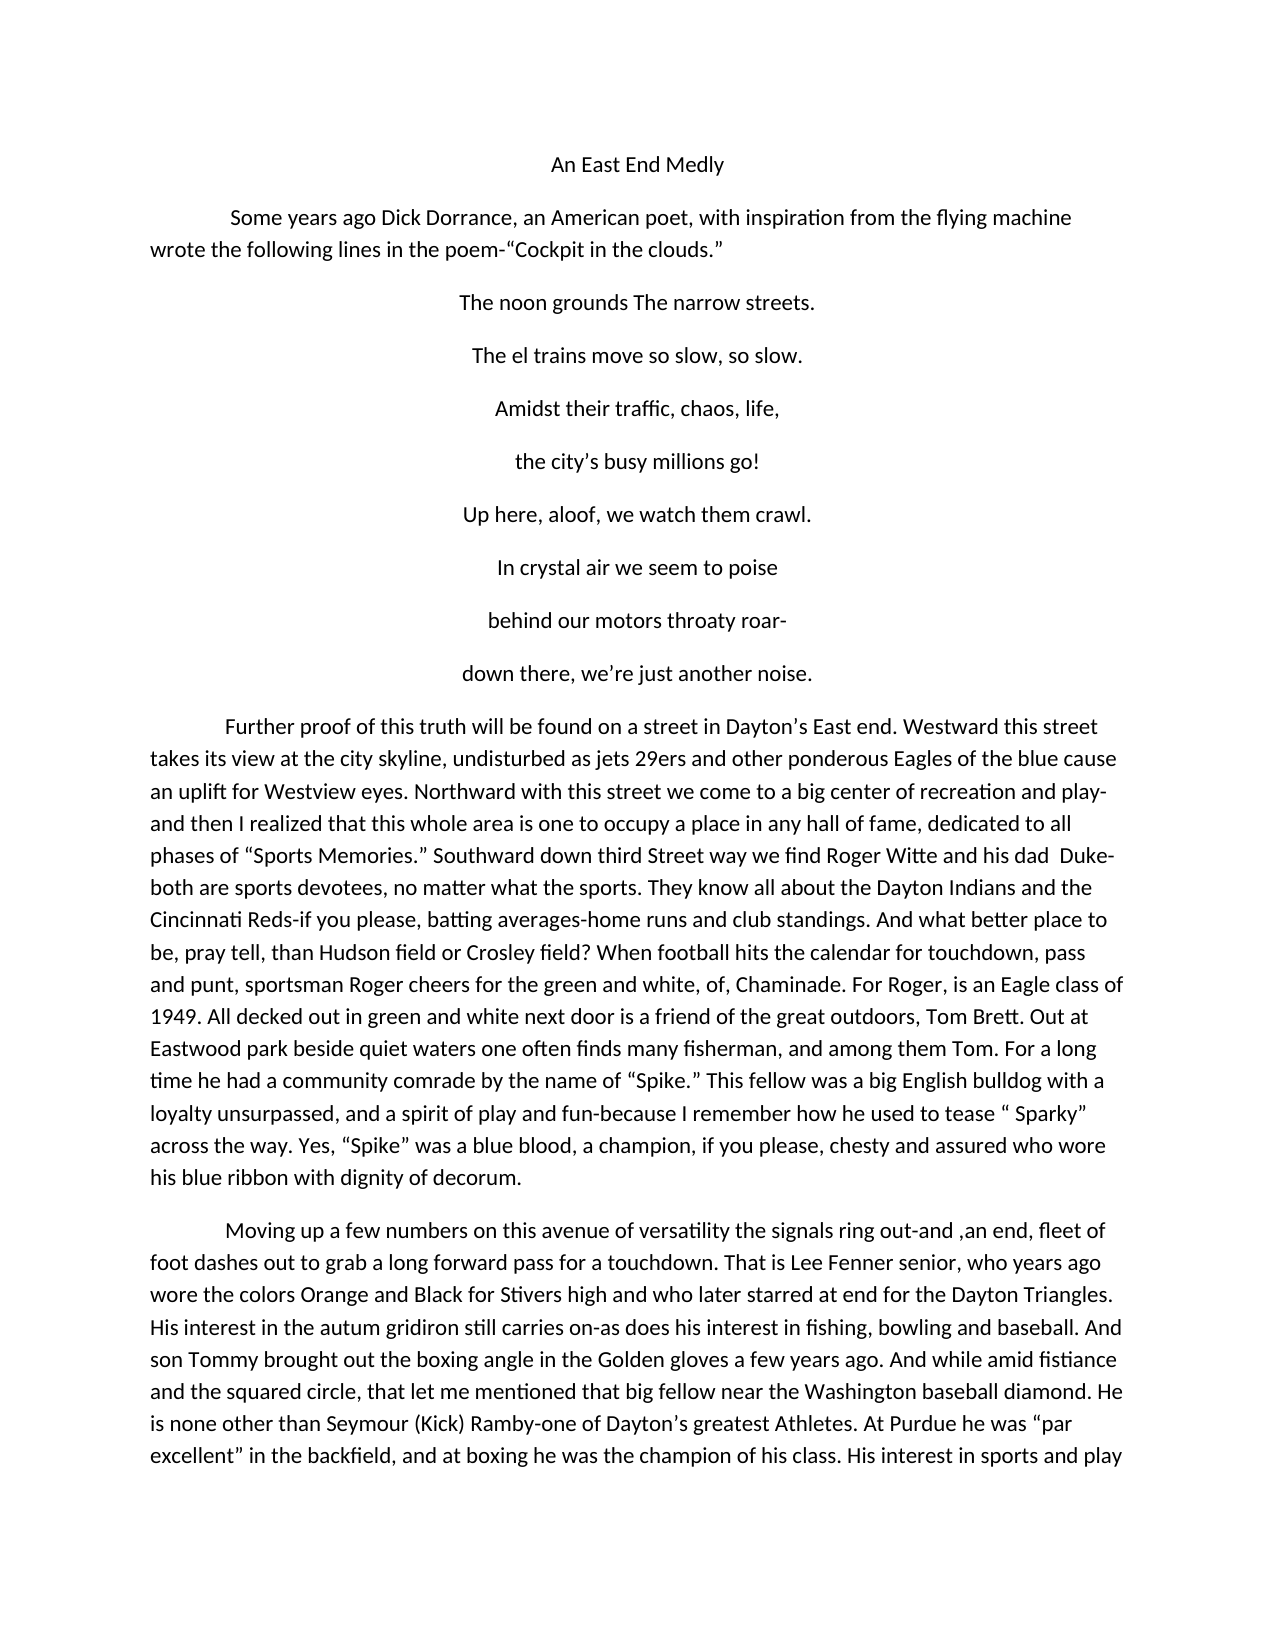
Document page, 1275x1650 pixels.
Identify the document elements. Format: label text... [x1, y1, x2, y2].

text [150, 1216, 1125, 1469]
text Some years ago Dick Dorrance, an American poet, with inspiration from the flying machine wrote the following lines in the poem-“Cockpit in the clouds.” [150, 203, 1125, 263]
text down there, we’re just another noise. [150, 659, 1125, 687]
text Further proof of this truth will be found on a street in Dayton’s East end. Westward this street takes its view at the city skyline, undisturbed as jets 29ers and other ponderous Eagles of the blue cause an uplift for Westview eyes. Northward with this street we come to a big center of recreation and play-and then I realized that this whole area is one to occupy a place in any hall of fame, dedicated to all phases of “Sports Memories.” Southward down third Street way we find Roger Witte and his dad Duke-both are sports devotees, no matter what the sports. They know all about the Dayton Indians and the Cincinnati Reds-if you please, batting averages-home runs and club standings. And what better place to be, pray tell, than Hudson field or Crosley field? When football hits the calendar for touchdown, pass and punt, sportsman Roger cheers for the green and white, of, Chaminade. For Roger, is an Eagle class of 1949. All decked out in green and white next door is a friend of the great outdoors, Tom Brett. Out at Eastwood park beside quiet waters one often finds many fisherman, and among them Tom. For a long time he had a community comrade by the name of “Spike.” This fellow was a big English bulldog with a loyalty unsurpassed, and a spirit of play and fun-because I remember how he used to tease “ Sparky” across the way. Yes, “Spike” was a blue blood, a champion, if you please, chesty and assured who wore his blue ribbon with dignity of decorum. [150, 712, 1125, 1191]
text The noon grounds The narrow streets. [150, 288, 1125, 316]
text The el trains move so slow, so slow. [150, 341, 1125, 369]
text An East End Medly [150, 150, 1125, 178]
text In crystal air we seem to poise [150, 553, 1125, 581]
text the city’s busy millions go! [150, 447, 1125, 475]
text behind our motors throaty roar- [150, 606, 1125, 634]
text Amidst their traffic, chaos, life, [150, 394, 1125, 422]
text Up here, aloof, we watch them crawl. [150, 500, 1125, 528]
